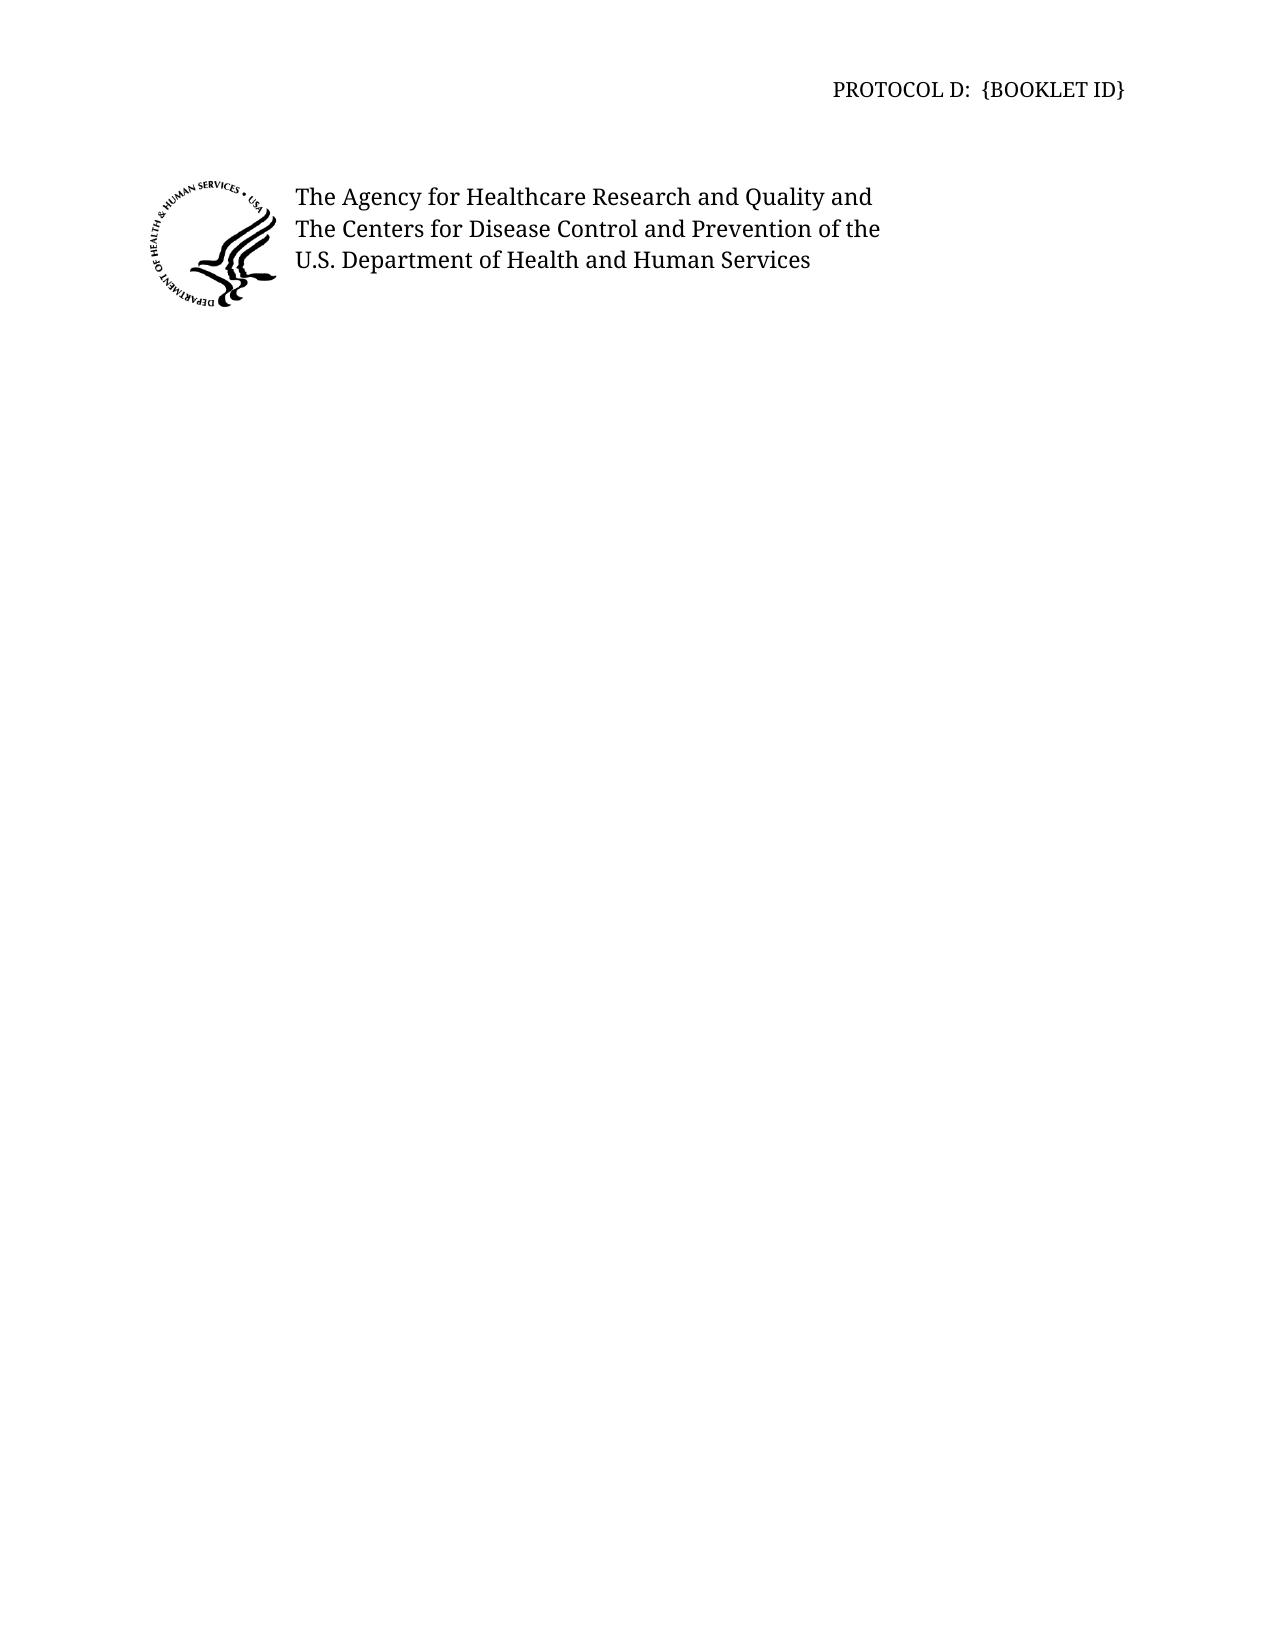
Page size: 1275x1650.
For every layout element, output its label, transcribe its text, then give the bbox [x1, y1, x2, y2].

text The Centers for Disease Control and Prevention of the [277, 212, 1125, 244]
picture [150, 181, 277, 307]
text The Agency for Healthcare Research and Quality and [277, 181, 1125, 212]
text U.S. Department of Health and Human Services [277, 244, 1125, 275]
